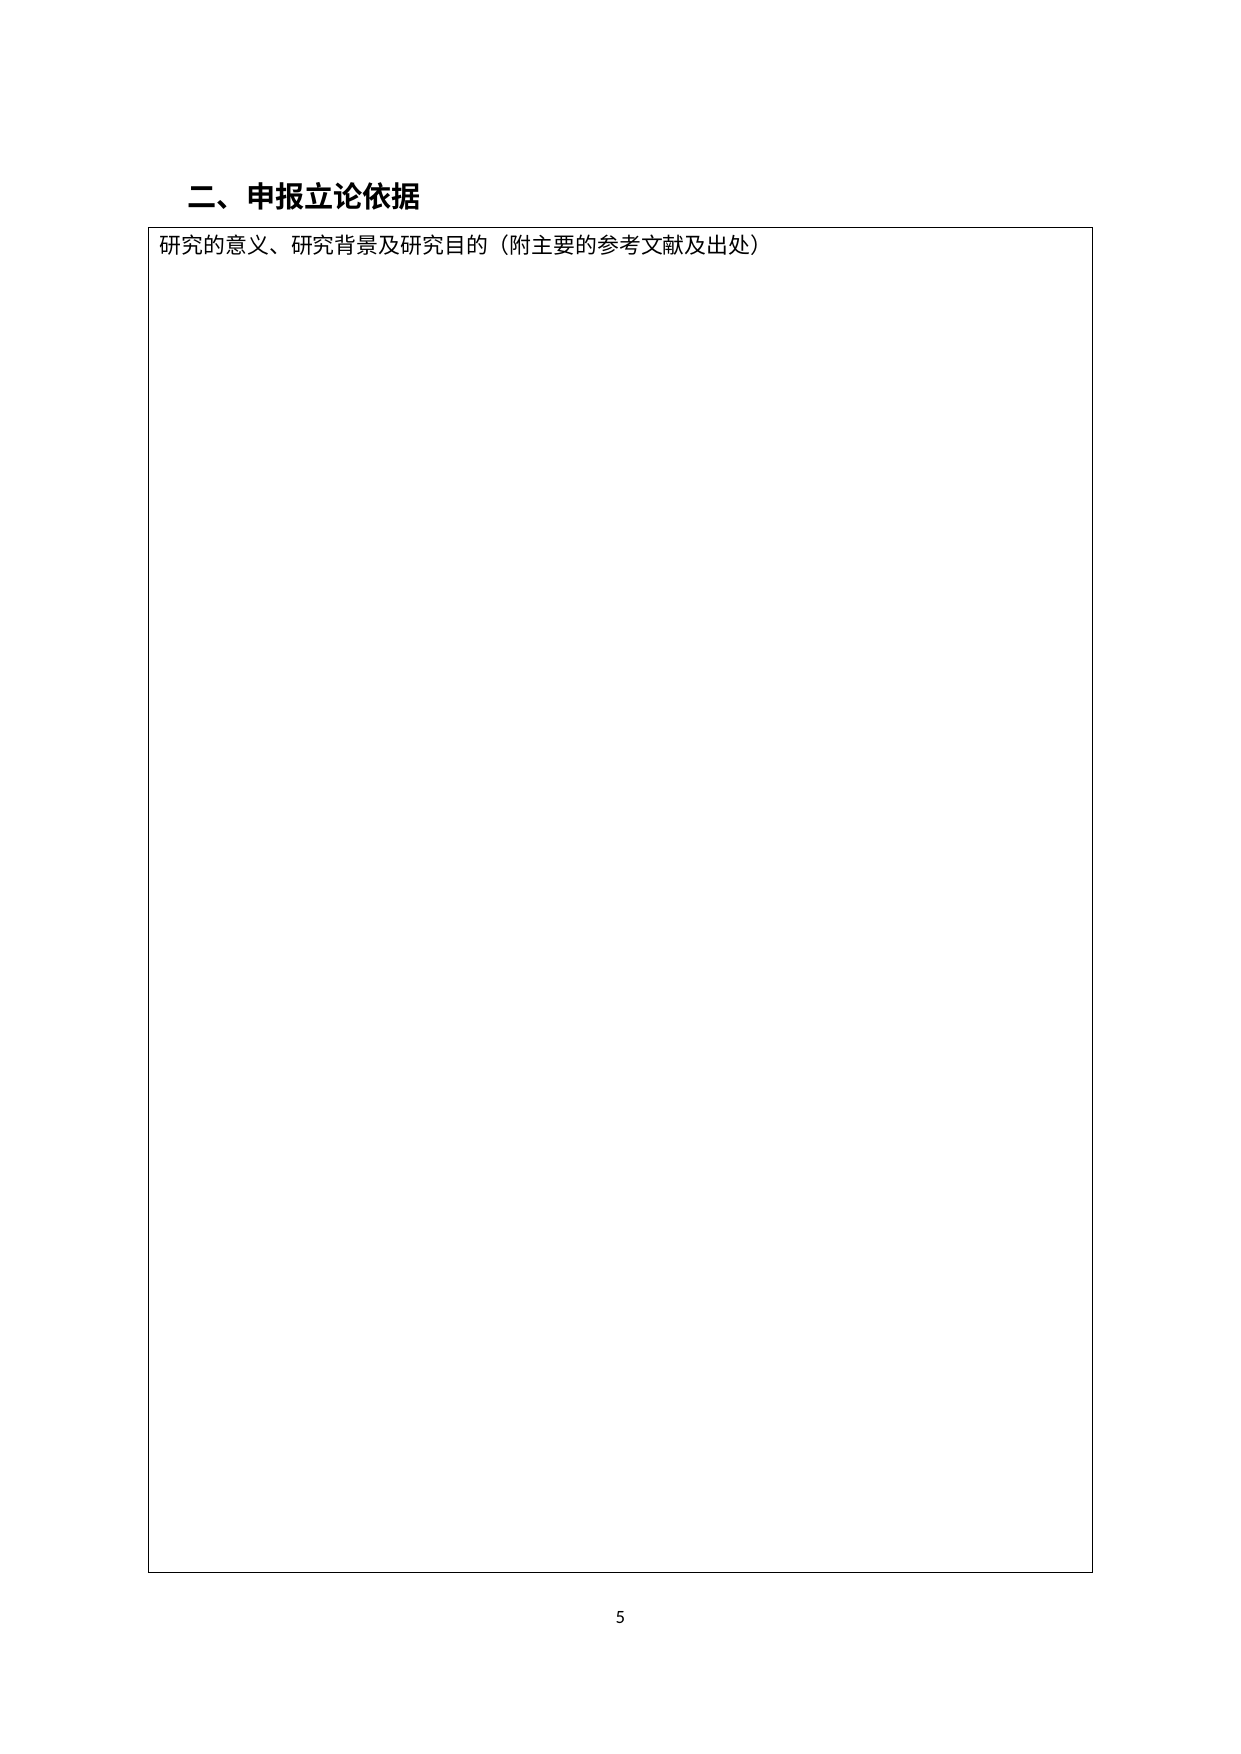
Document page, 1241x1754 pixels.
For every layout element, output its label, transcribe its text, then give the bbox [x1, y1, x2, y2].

table_header 研究的意义、研究背景及研究目的（附主要的参考文献及出处） [149, 228, 1092, 1572]
text 二、申报立论依据 [187, 162, 1053, 227]
